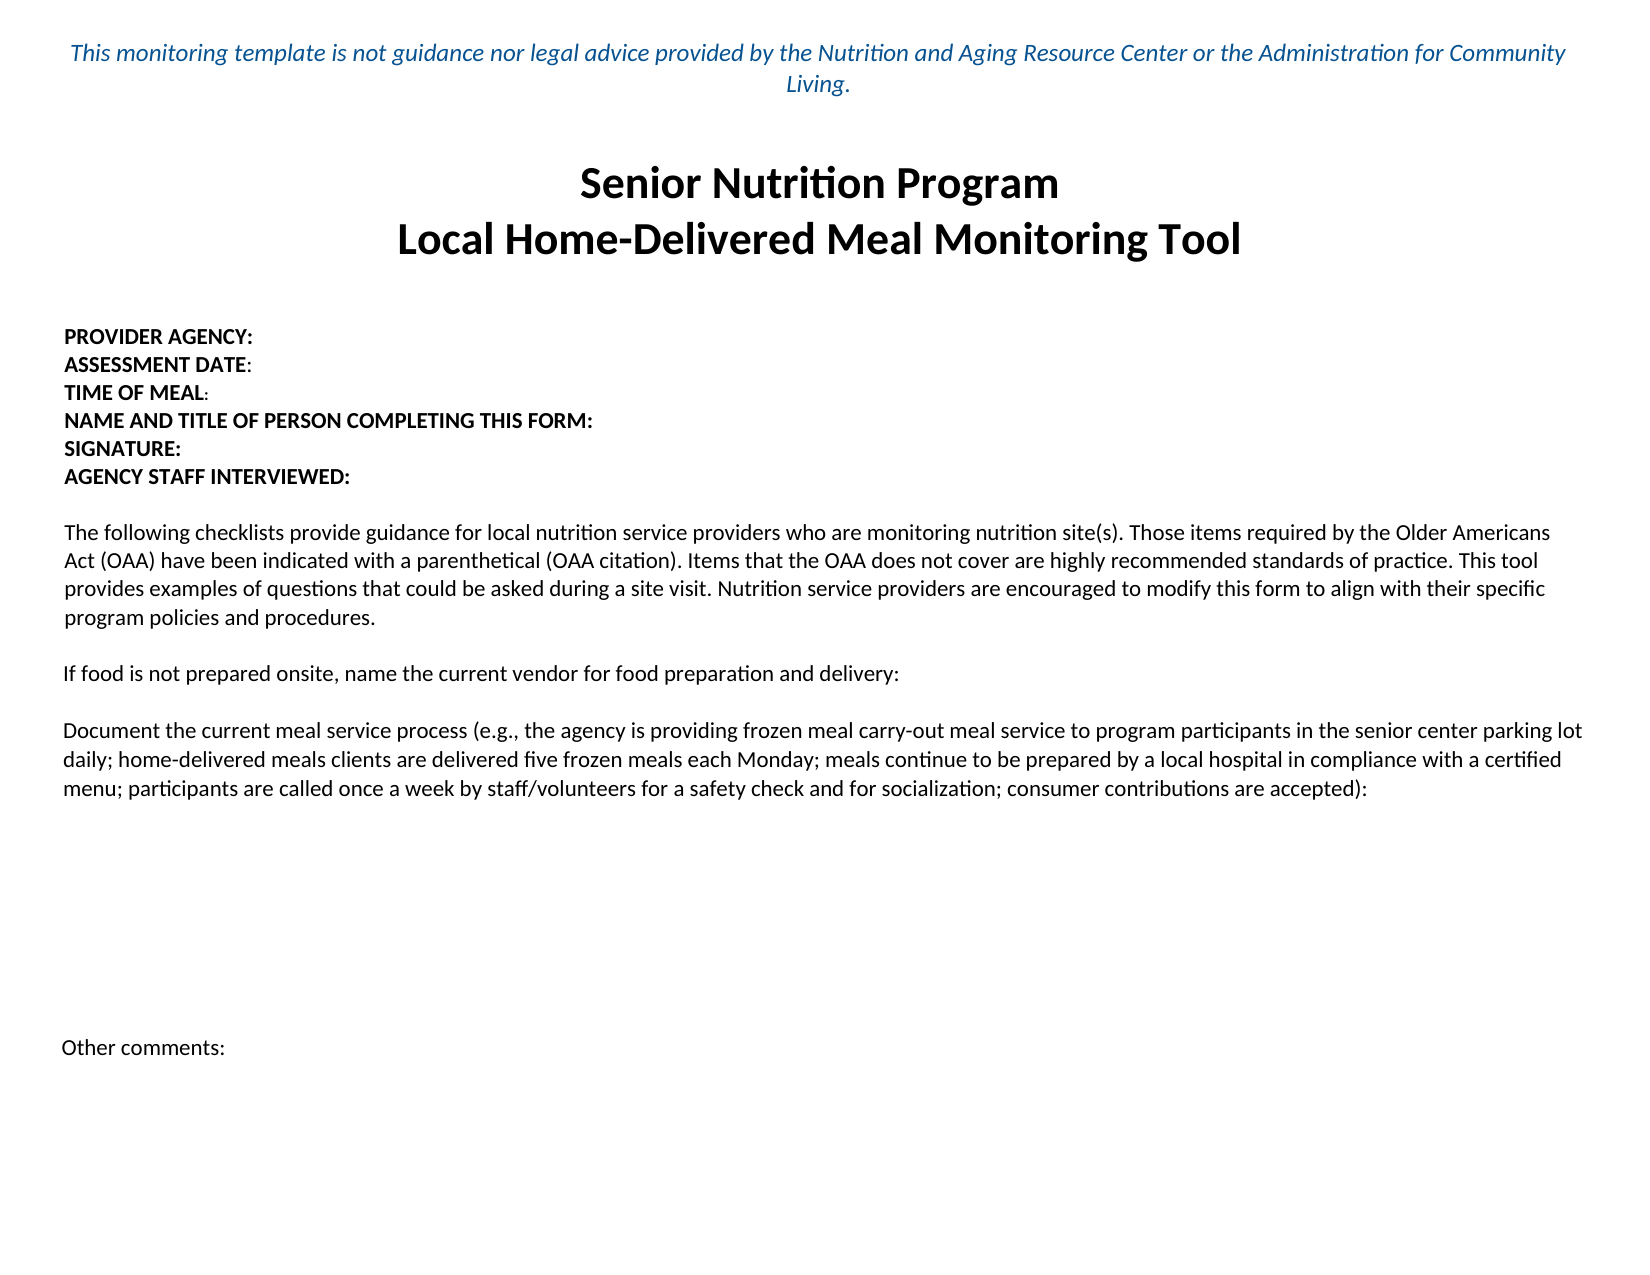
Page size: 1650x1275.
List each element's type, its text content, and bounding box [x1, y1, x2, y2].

text NAME AND TITLE OF PERSON COMPLETING THIS FORM: [64, 406, 1586, 434]
text ASSESSMENT DATE: [52, 350, 1587, 378]
title Senior Nutrition Program [52, 154, 1587, 210]
text Other comments: [52, 1033, 1587, 1061]
text The following checklists provide guidance for local nutrition service providers who are monitoring nutrition site(s). Those items required by the Older Americans Act (OAA) have been indicated with a parenthetical (OAA citation). Items that the OAA does not cover are highly recommended standards of practice. This tool provides examples of questions that could be asked during a site visit. Nutrition service providers are encouraged to modify this form to align with their specific program policies and procedures. [64, 518, 1586, 631]
title This monitoring template is not guidance nor legal advice provided by the Nutrition and Aging Resource Center or the Administration for Community Living. [52, 37, 1587, 98]
title Local Home-Delivered Meal Monitoring Tool [52, 210, 1587, 266]
text SIGNATURE: [64, 434, 1586, 462]
text AGENCY STAFF INTERVIEWED: [64, 462, 1586, 491]
text PROVIDER AGENCY: [52, 322, 1587, 350]
text TIME OF MEAL: [52, 378, 1587, 406]
text If food is not prepared onsite, name the current vendor for food preparation and delivery: [63, 659, 1587, 687]
text Document the current meal service process (e.g., the agency is providing frozen meal carry-out meal service to program participants in the senior center parking lot daily; home-delivered meals clients are delivered five frozen meals each Monday; meals continue to be prepared by a local hospital in compliance with a certified menu; participants are called once a week by staff/volunteers for a safety check and for socialization; consumer contributions are accepted): [63, 716, 1587, 1004]
